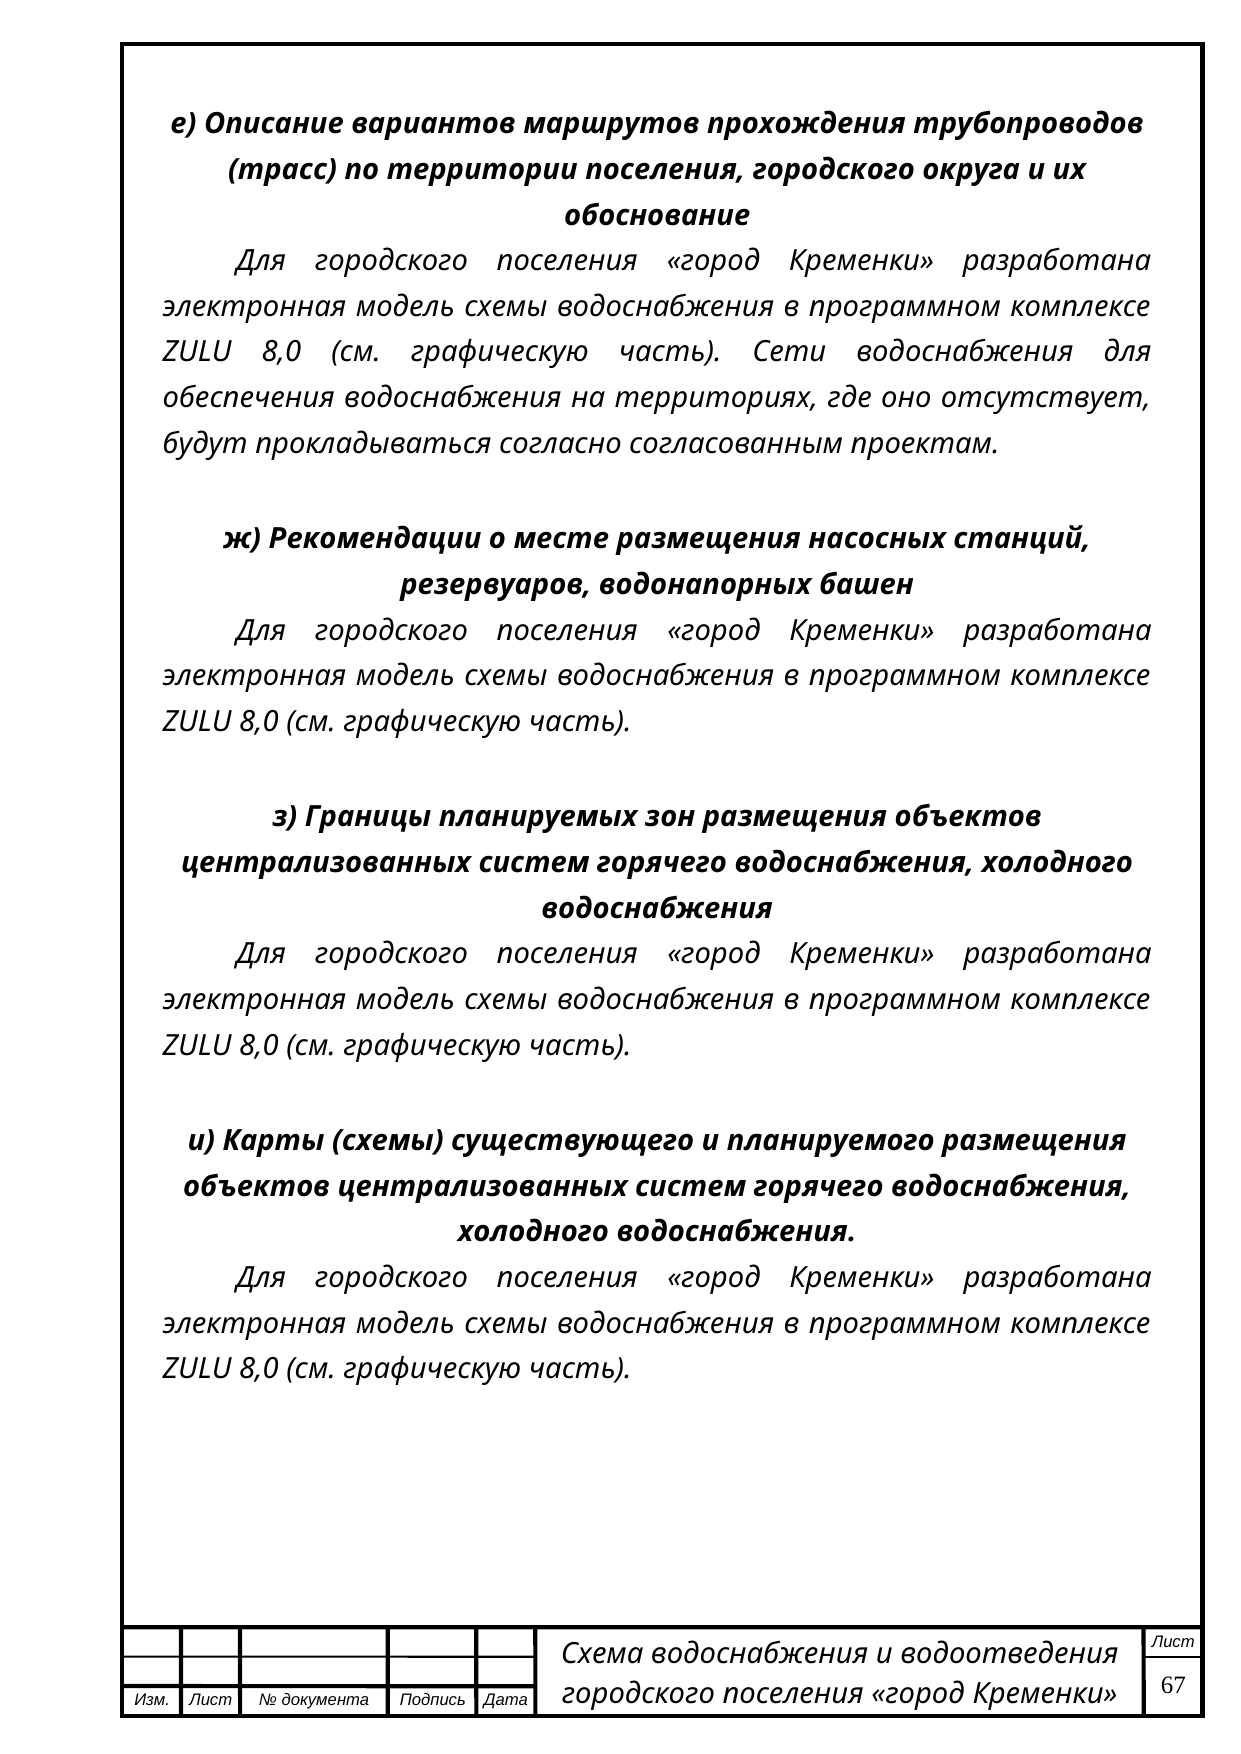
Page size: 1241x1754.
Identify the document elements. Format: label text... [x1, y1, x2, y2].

subtitle е) Описание вариантов маршрутов прохождения трубопроводов (трасс) по территории поселения, городского округа и их обоснование [162, 102, 1152, 233]
text Для городского поселения «город Кременки» разработана электронная модель схемы водоснабжения в программном комплексе ZULU 8,0 (см. графическую часть). Сети водоснабжения для обеспечения водоснабжения на территориях, где оно отсутствует, будут прокладываться согласно согласованным проектам. [162, 239, 1152, 462]
subtitle ж) Рекомендации о месте размещения насосных станций, резервуаров, водонапорных башен [162, 517, 1152, 603]
text Для городского поселения «город Кременки» разработана электронная модель схемы водоснабжения в программном комплексе ZULU 8,0 (см. графическую часть). [162, 609, 1152, 740]
text Для городского поселения «город Кременки» разработана электронная модель схемы водоснабжения в программном комплексе ZULU 8,0 (см. графическую часть). [162, 1256, 1152, 1387]
subtitle и) Карты (схемы) существующего и планируемого размещения объектов централизованных систем горячего водоснабжения, холодного водоснабжения. [162, 1119, 1152, 1250]
text Для городского поселения «город Кременки» разработана электронная модель схемы водоснабжения в программном комплексе ZULU 8,0 (см. графическую часть). [162, 932, 1152, 1063]
subtitle з) Границы планируемых зон размещения объектов централизованных систем горячего водоснабжения, холодного водоснабжения [162, 796, 1152, 927]
